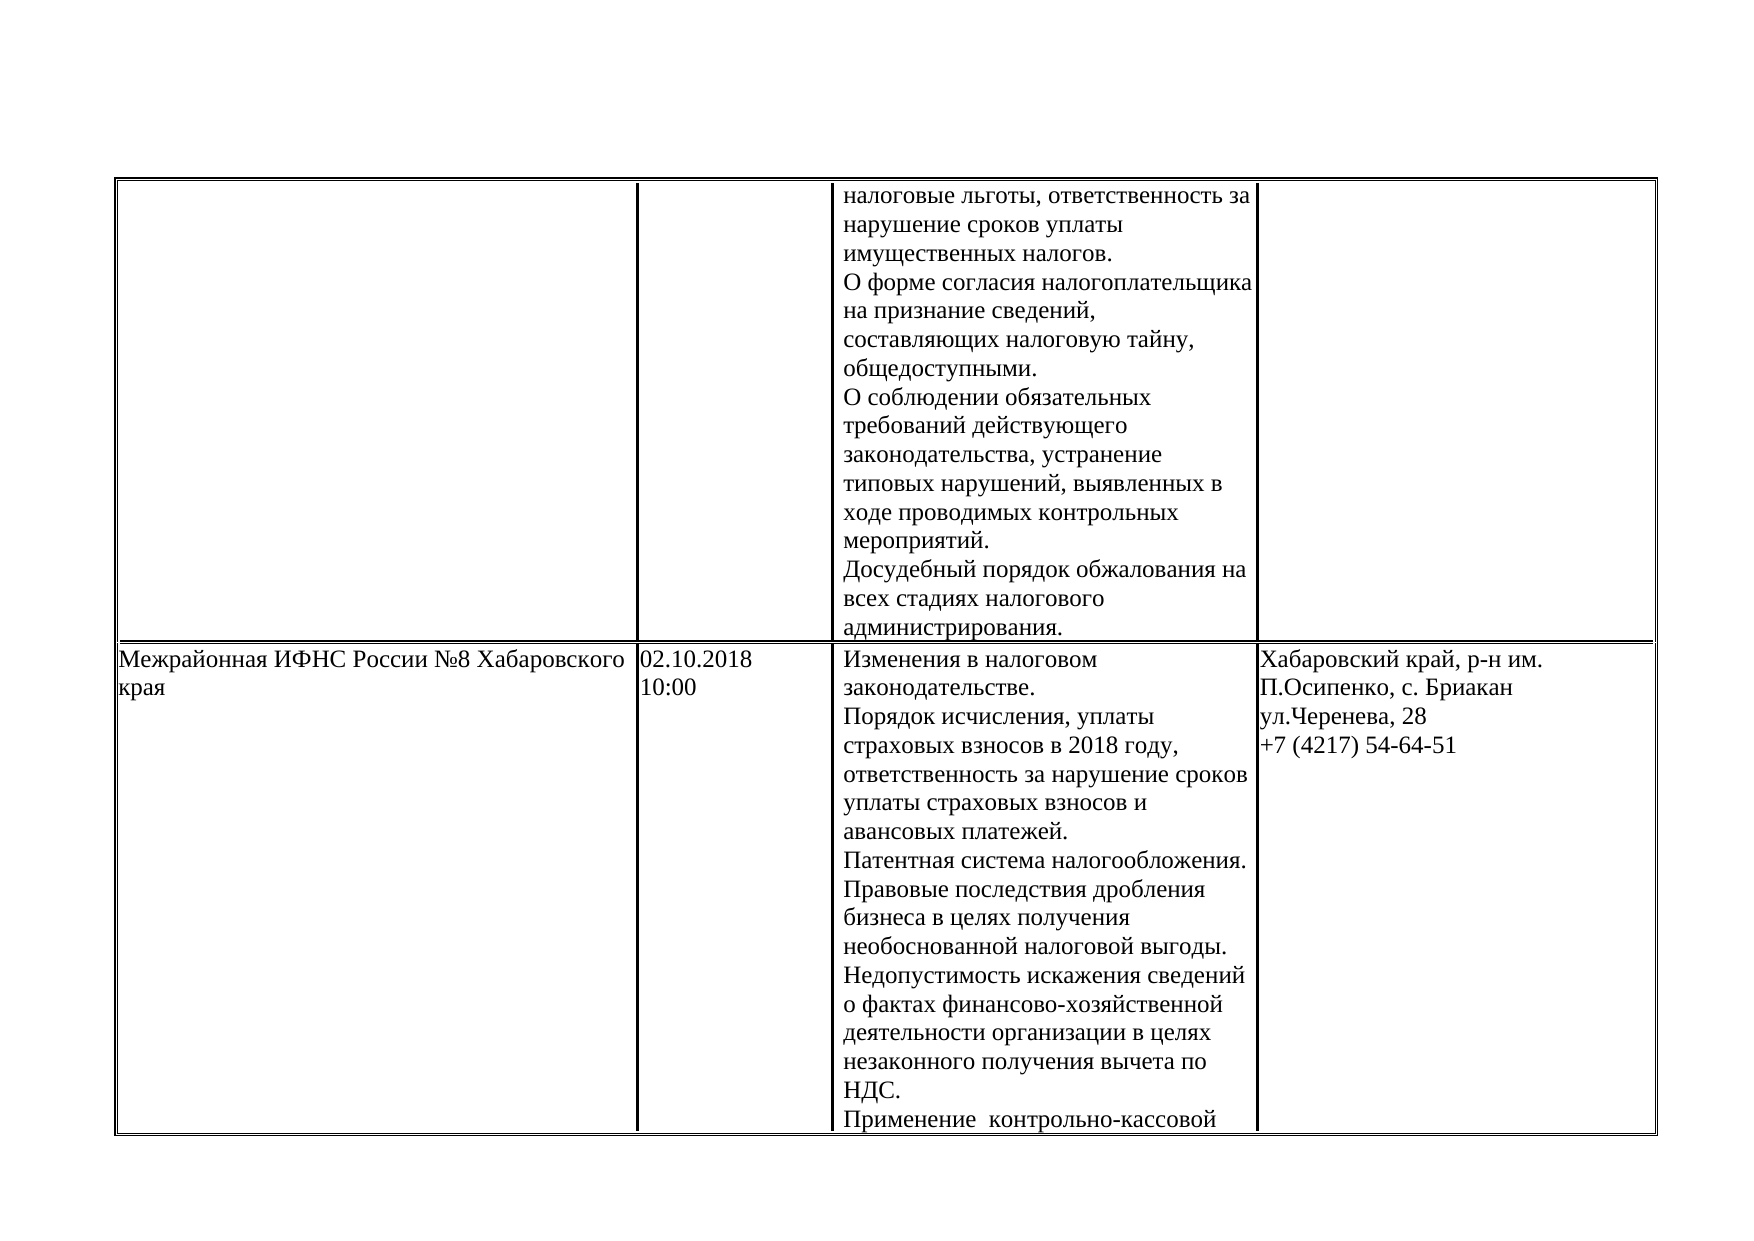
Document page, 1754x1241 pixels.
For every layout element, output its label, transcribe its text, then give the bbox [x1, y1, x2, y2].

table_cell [1257, 640, 1655, 1132]
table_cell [118, 181, 637, 640]
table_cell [118, 640, 637, 1132]
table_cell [832, 644, 1257, 1132]
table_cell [832, 181, 1257, 640]
table_cell 02.10.2018 10:00 [637, 181, 832, 640]
table_cell 02.10.2018 10:00 [637, 644, 832, 1132]
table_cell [1257, 181, 1655, 640]
